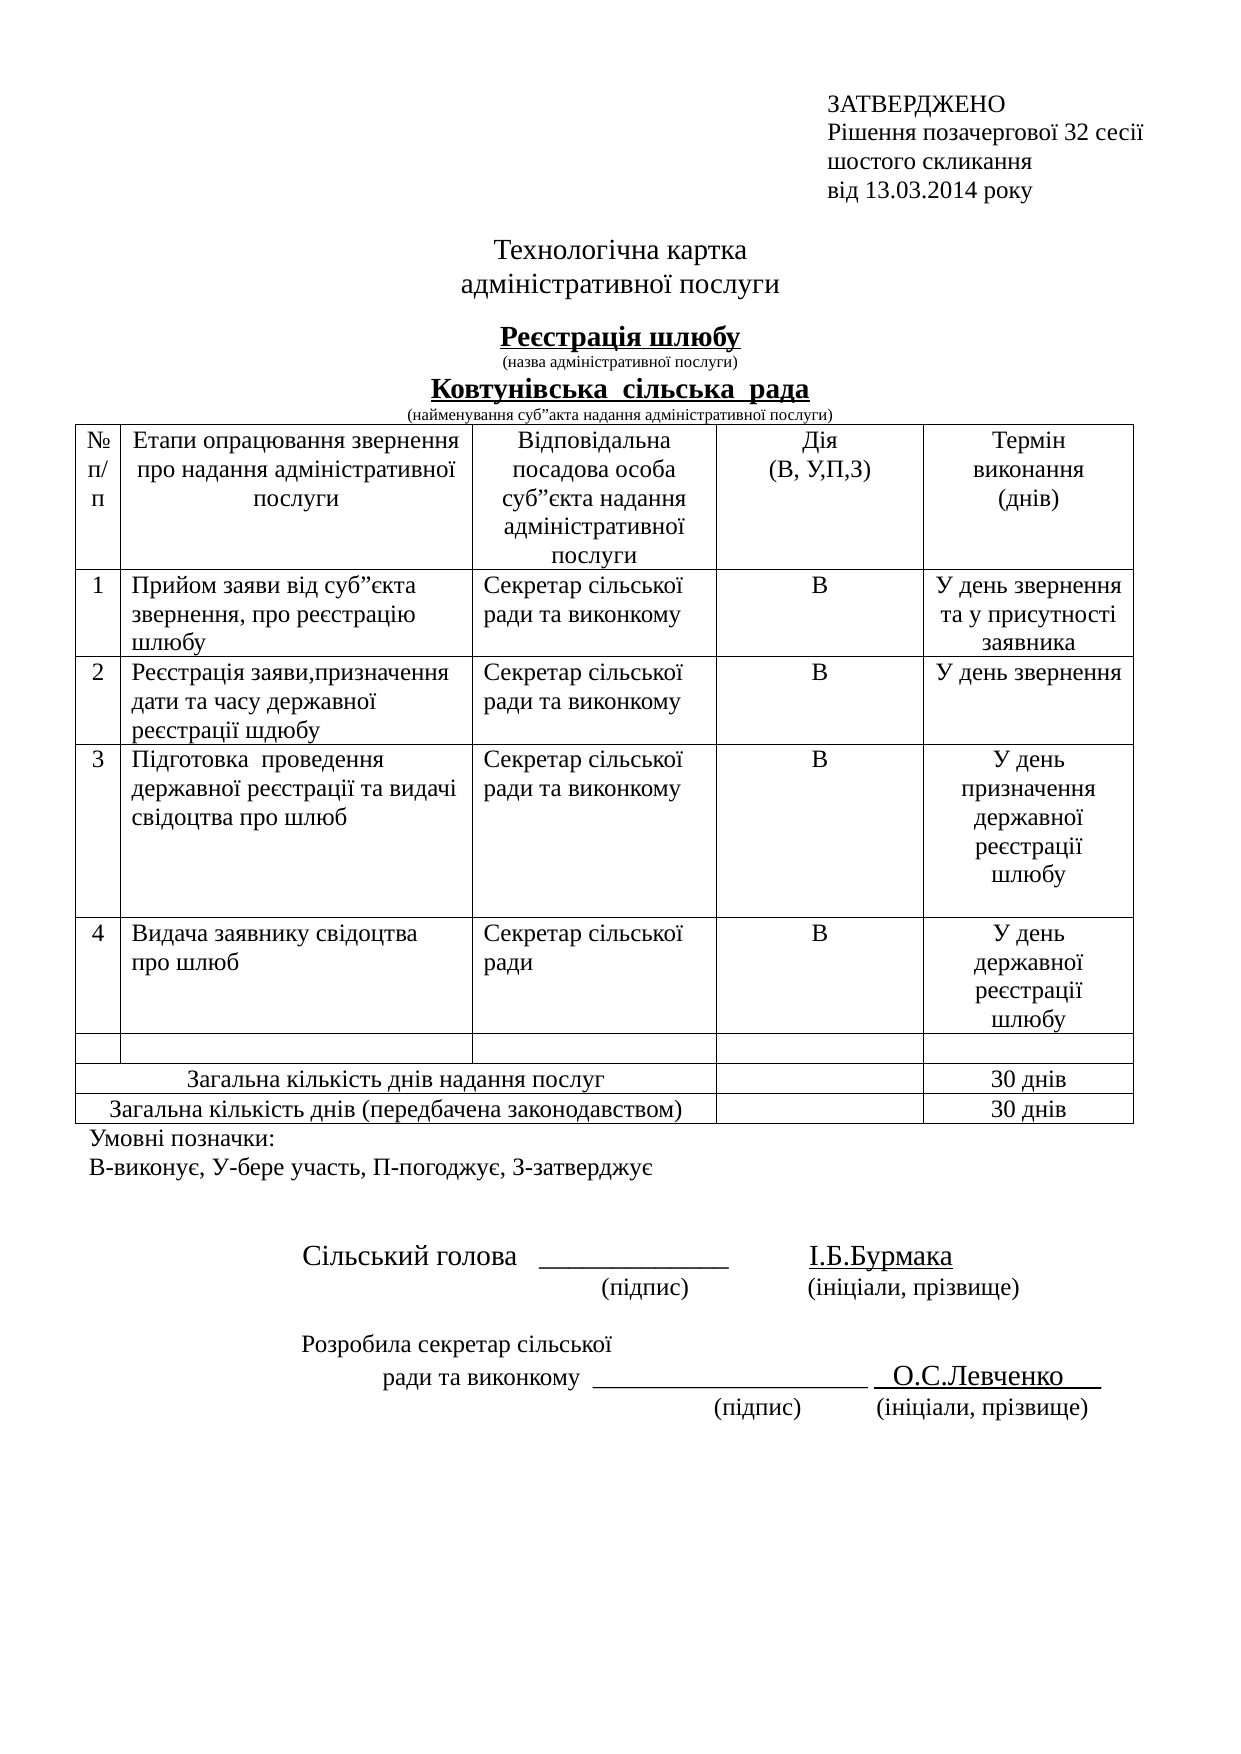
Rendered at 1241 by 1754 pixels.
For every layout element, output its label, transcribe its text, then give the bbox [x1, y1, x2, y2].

table_cell 4 [76, 918, 120, 1033]
text ЗАТВЕРДЖЕНО [827, 89, 1152, 117]
table_cell В [717, 745, 923, 917]
table_cell 30 днів [924, 1064, 1133, 1093]
table_cell В [717, 570, 923, 656]
table_cell Прийом заяви від суб”єкта звернення, про реєстрацію шлюбу [121, 570, 472, 656]
table_header Етапи опрацювання звернення про надання адміністративної послуги [121, 425, 472, 569]
text В-виконує, У-бере участь, П-погоджує, З-затверджує [89, 1152, 1152, 1181]
table_cell В [717, 657, 923, 743]
table_cell У день звернення [924, 657, 1133, 743]
table_cell Підготовка проведення державної реєстрації та видачі свідоцтва про шлюб [121, 745, 472, 917]
table_cell [121, 1034, 472, 1063]
table_header Термін виконання (днів) [924, 425, 1133, 569]
table_cell Секретар сільської ради та виконкому [473, 570, 716, 656]
table_cell 2 [76, 657, 120, 743]
text Рішення позачергової 32 сесії [827, 117, 1152, 146]
table_header Дія (В, У,П,З) [717, 425, 923, 569]
table_cell У день звернення та у присутності заявника [924, 570, 1133, 656]
text (підпис) (ініціали, прізвище) [89, 1392, 1152, 1421]
table_cell 30 днів [924, 1094, 1133, 1122]
table_cell [473, 1034, 716, 1063]
table_cell У день державної реєстрації шлюбу [924, 918, 1133, 1033]
table_cell Реєстрація заяви,призначення дати та часу державної реєстрації шдюбу [121, 657, 472, 743]
table_cell Секретар сільської ради [473, 918, 716, 1033]
text Умовні позначки: [89, 1123, 1152, 1152]
table_cell [717, 1034, 923, 1063]
table_cell [717, 1094, 923, 1122]
table_cell 1 [76, 570, 120, 656]
text Розробила секретар сільської [89, 1329, 1152, 1358]
text (підпис) (ініціали, прізвище) [89, 1272, 1152, 1301]
text Реєстрація шлюбу [89, 319, 1152, 352]
text адміністративної послуги [89, 266, 1152, 299]
table_cell Секретар сільської ради та виконкому [473, 745, 716, 917]
table_cell Видача заявнику свідоцтва про шлюб [121, 918, 472, 1033]
text від 13.03.2014 року [827, 175, 1152, 204]
text Технологічна картка [89, 232, 1152, 266]
table_cell Загальна кількість днів (передбачена законодавством) [76, 1094, 716, 1122]
text Сільський голова _____________ І.Б.Бурмака [89, 1238, 1152, 1272]
table_cell В [717, 918, 923, 1033]
table_header № п/п [76, 425, 120, 569]
table_cell [717, 1064, 923, 1093]
text (назва адміністративної послуги) [89, 352, 1152, 371]
text Ковтунівська сільська рада [89, 371, 1152, 405]
table_cell Загальна кількість днів надання послуг [76, 1064, 716, 1093]
table_cell [924, 1034, 1133, 1063]
text (найменування суб”акта надання адміністративної послуги) [89, 405, 1152, 424]
table_cell [76, 1034, 120, 1063]
table_cell Секретар сільської ради та виконкому [473, 657, 716, 743]
text ради та виконкому ______________________ О.С.Левченко___ [89, 1358, 1152, 1392]
text шостого скликання [827, 146, 1152, 175]
table_cell 3 [76, 745, 120, 917]
table_header Відповідальна посадова особа суб”єкта надання адміністративної послуги [473, 425, 716, 569]
table_cell У день призначення державної реєстрації шлюбу [924, 745, 1133, 917]
